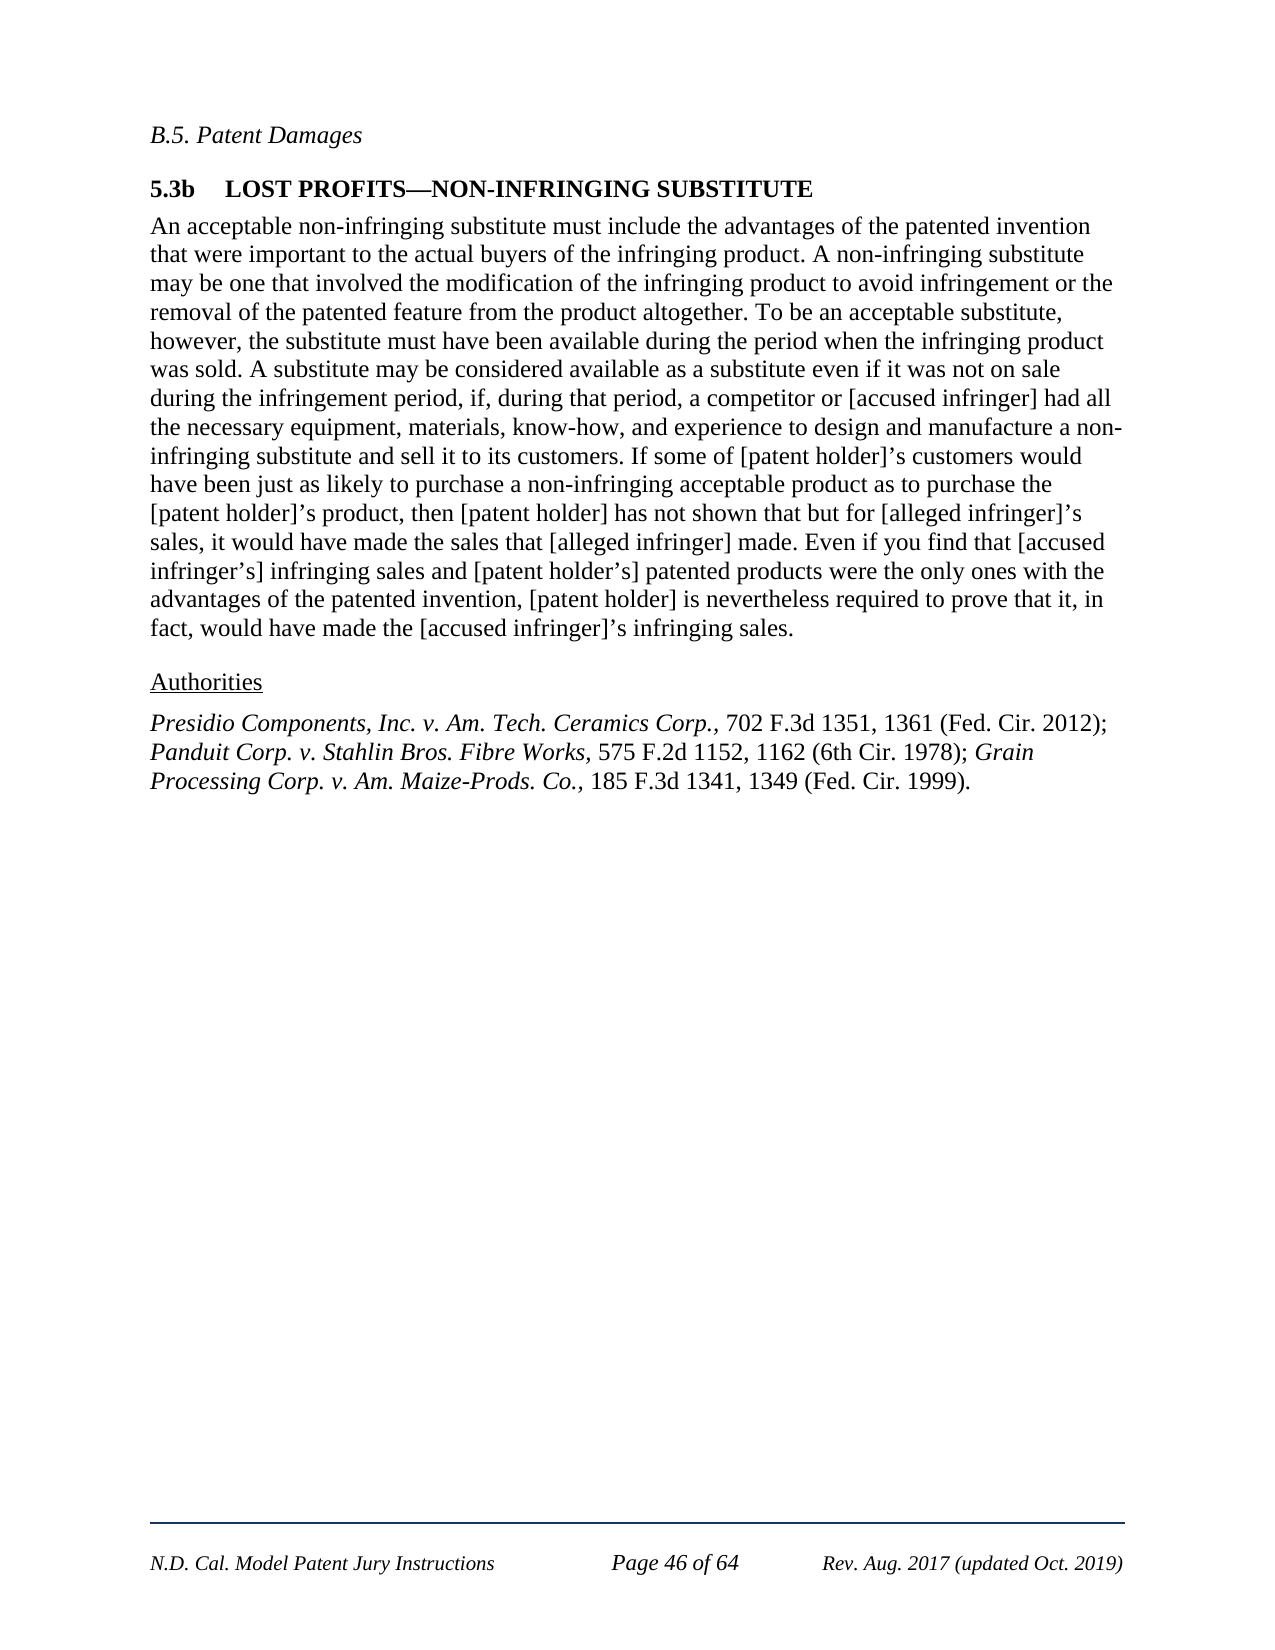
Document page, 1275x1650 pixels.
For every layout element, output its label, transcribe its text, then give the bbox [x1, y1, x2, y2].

text Presidio Components, Inc. v. Am. Tech. Ceramics Corp., 702 F.3d 1351, 1361 (Fed. Cir. 2012); Panduit Corp. v. Stahlin Bros. Fibre Works, 575 F.2d 1152, 1162 (6th Cir. 1978); Grain Processing Corp. v. Am. Maize-Prods. Co., 185 F.3d 1341, 1349 (Fed. Cir. 1999).B.5. Patent Damages [150, 708, 1125, 794]
subtitle 5.3b LOST PROFITS—NON-INFRINGING SUBSTITUTE [150, 174, 1125, 202]
text An acceptable non-infringing substitute must include the advantages of the patented invention that were important to the actual buyers of the infringing product. A non-infringing substitute may be one that involved the modification of the infringing product to avoid infringement or the removal of the patented feature from the product altogether. To be an acceptable substitute, however, the substitute must have been available during the period when the infringing product was sold. A substitute may be considered available as a substitute even if it was not on sale during the infringement period, if, during that period, a competitor or [accused infringer] had all the necessary equipment, materials, know-how, and experience to design and manufacture a non-infringing substitute and sell it to its customers. If some of [patent holder]’s customers would have been just as likely to purchase a non-infringing acceptable product as to purchase the [patent holder]’s product, then [patent holder] has not shown that but for [alleged infringer]’s sales, it would have made the sales that [alleged infringer] made. Even if you find that [accused infringer’s] infringing sales and [patent holder’s] patented products were the only ones with the advantages of the patented invention, [patent holder] is nevertheless required to prove that it, in fact, would have made the [accused infringer]’s infringing sales. [150, 211, 1125, 642]
text B.5. Patent Damages [150, 120, 1125, 149]
text Authorities [150, 667, 1125, 696]
